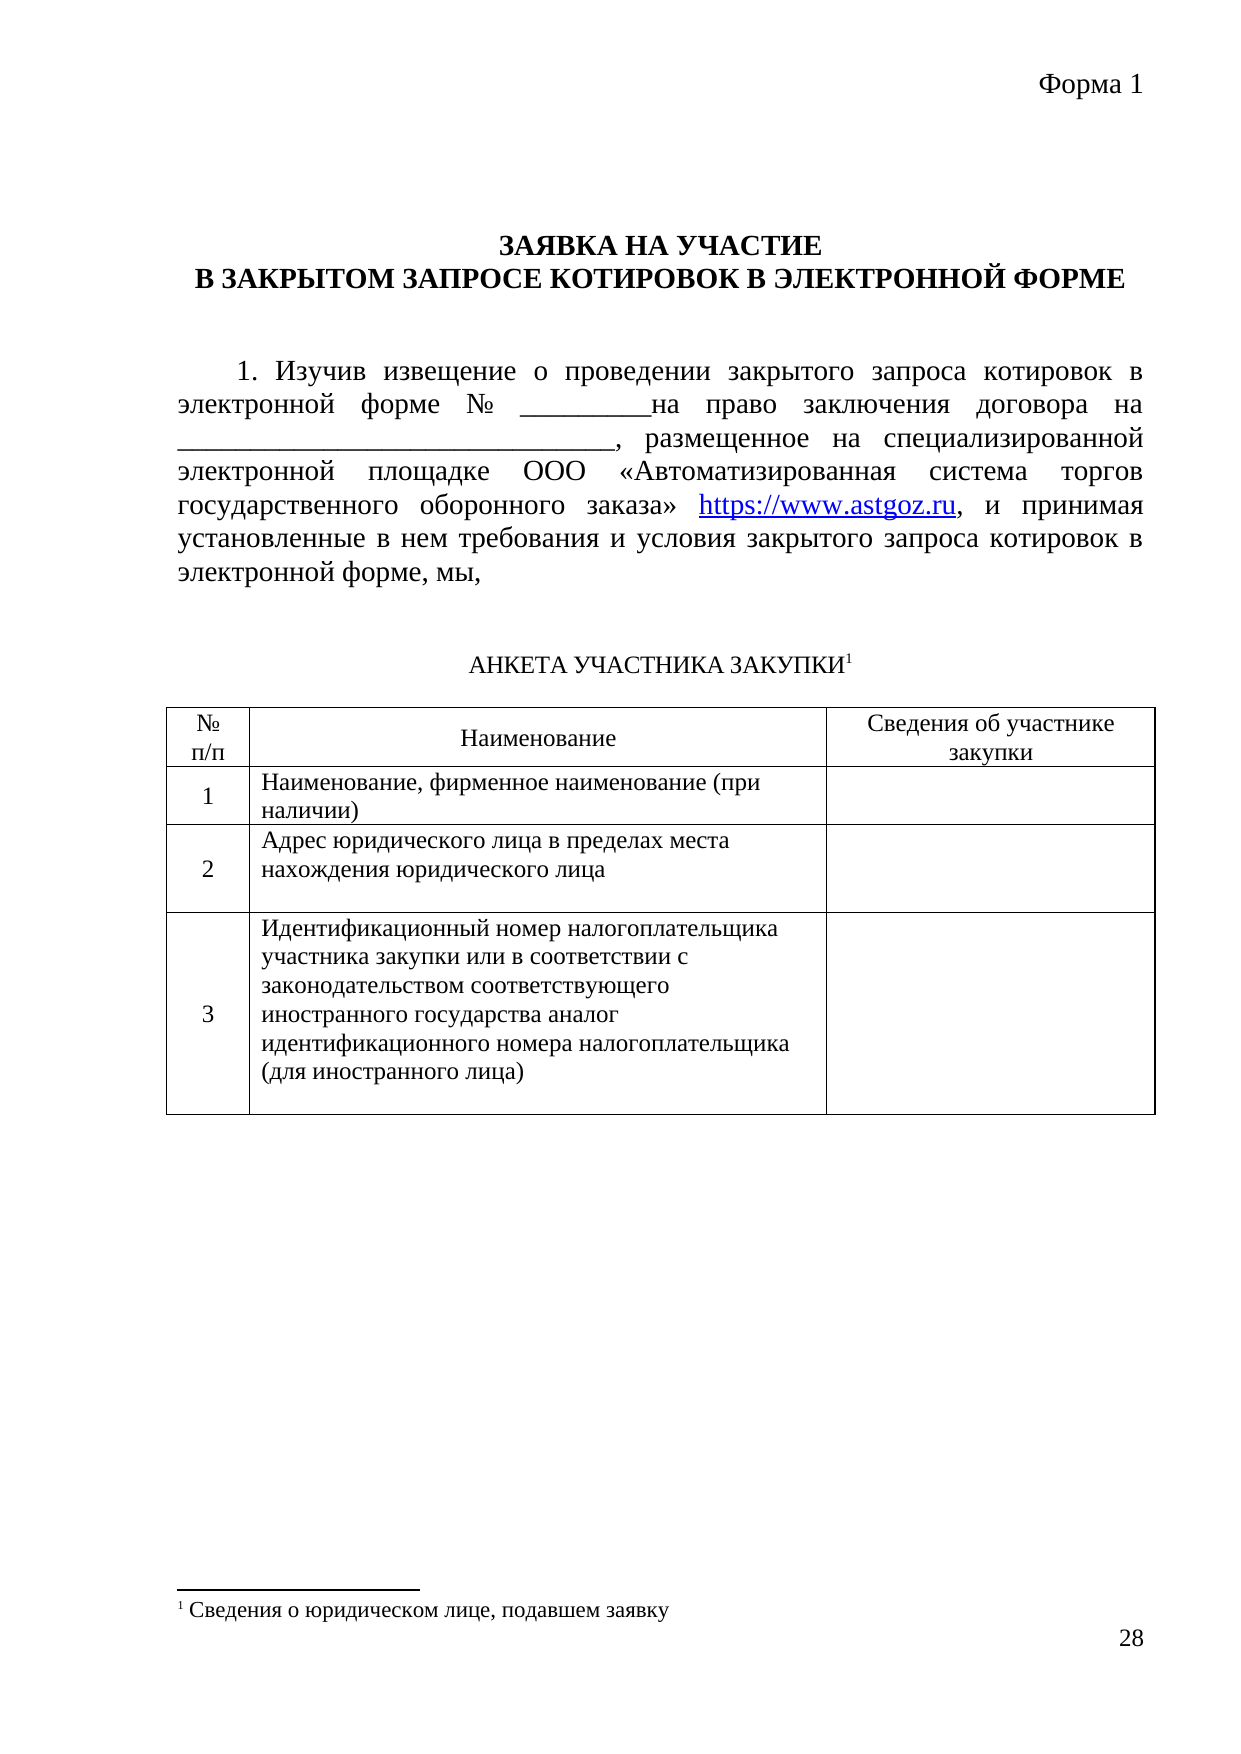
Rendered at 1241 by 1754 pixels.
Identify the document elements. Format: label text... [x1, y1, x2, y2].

table_cell 2 [167, 825, 249, 912]
text 1. Изучив извещение о проведении закрытого запроса котировок в электронной форме № _________на право заключения договора на ______________________________, размещенное на специализированной электронной площадке ООО «Автоматизированная система торгов государственного оборонного заказа» https://www.astgoz.ru, и принимая установленные в нем требования и условия закрытого запроса котировок в электронной форме, мы, [177, 353, 1144, 587]
text В ЗАКРЫТОМ ЗАПРОСЕ КОТИРОВОК В ЭЛЕКТРОННОЙ ФОРМЕ [177, 262, 1144, 295]
table_cell [827, 767, 1154, 824]
table_cell 1 [167, 767, 249, 824]
table_cell [827, 913, 1154, 1114]
table_header Сведения об участнике закупки [827, 708, 1154, 766]
list Форма 1 [177, 66, 1144, 100]
table_cell Наименование, фирменное наименование (при наличии) [250, 767, 826, 824]
table_header Наименование [250, 708, 826, 766]
table_cell [827, 825, 1154, 912]
table_cell Идентификационный номер налогоплательщика участника закупки или в соответствии с законодательством соответствующего иностранного государства аналог идентификационного номера налогоплательщика (для иностранного лица) [250, 913, 826, 1114]
text АНКЕТА УЧАСТНИКА ЗАКУПКИ [177, 650, 1144, 678]
table_cell 3 [167, 913, 249, 1114]
table_cell Адрес юридического лица в пределах места нахождения юридического лица [250, 825, 826, 912]
text ЗАЯВКА НА УЧАСТИЕ [177, 228, 1144, 262]
table_header № п/п [167, 708, 249, 766]
